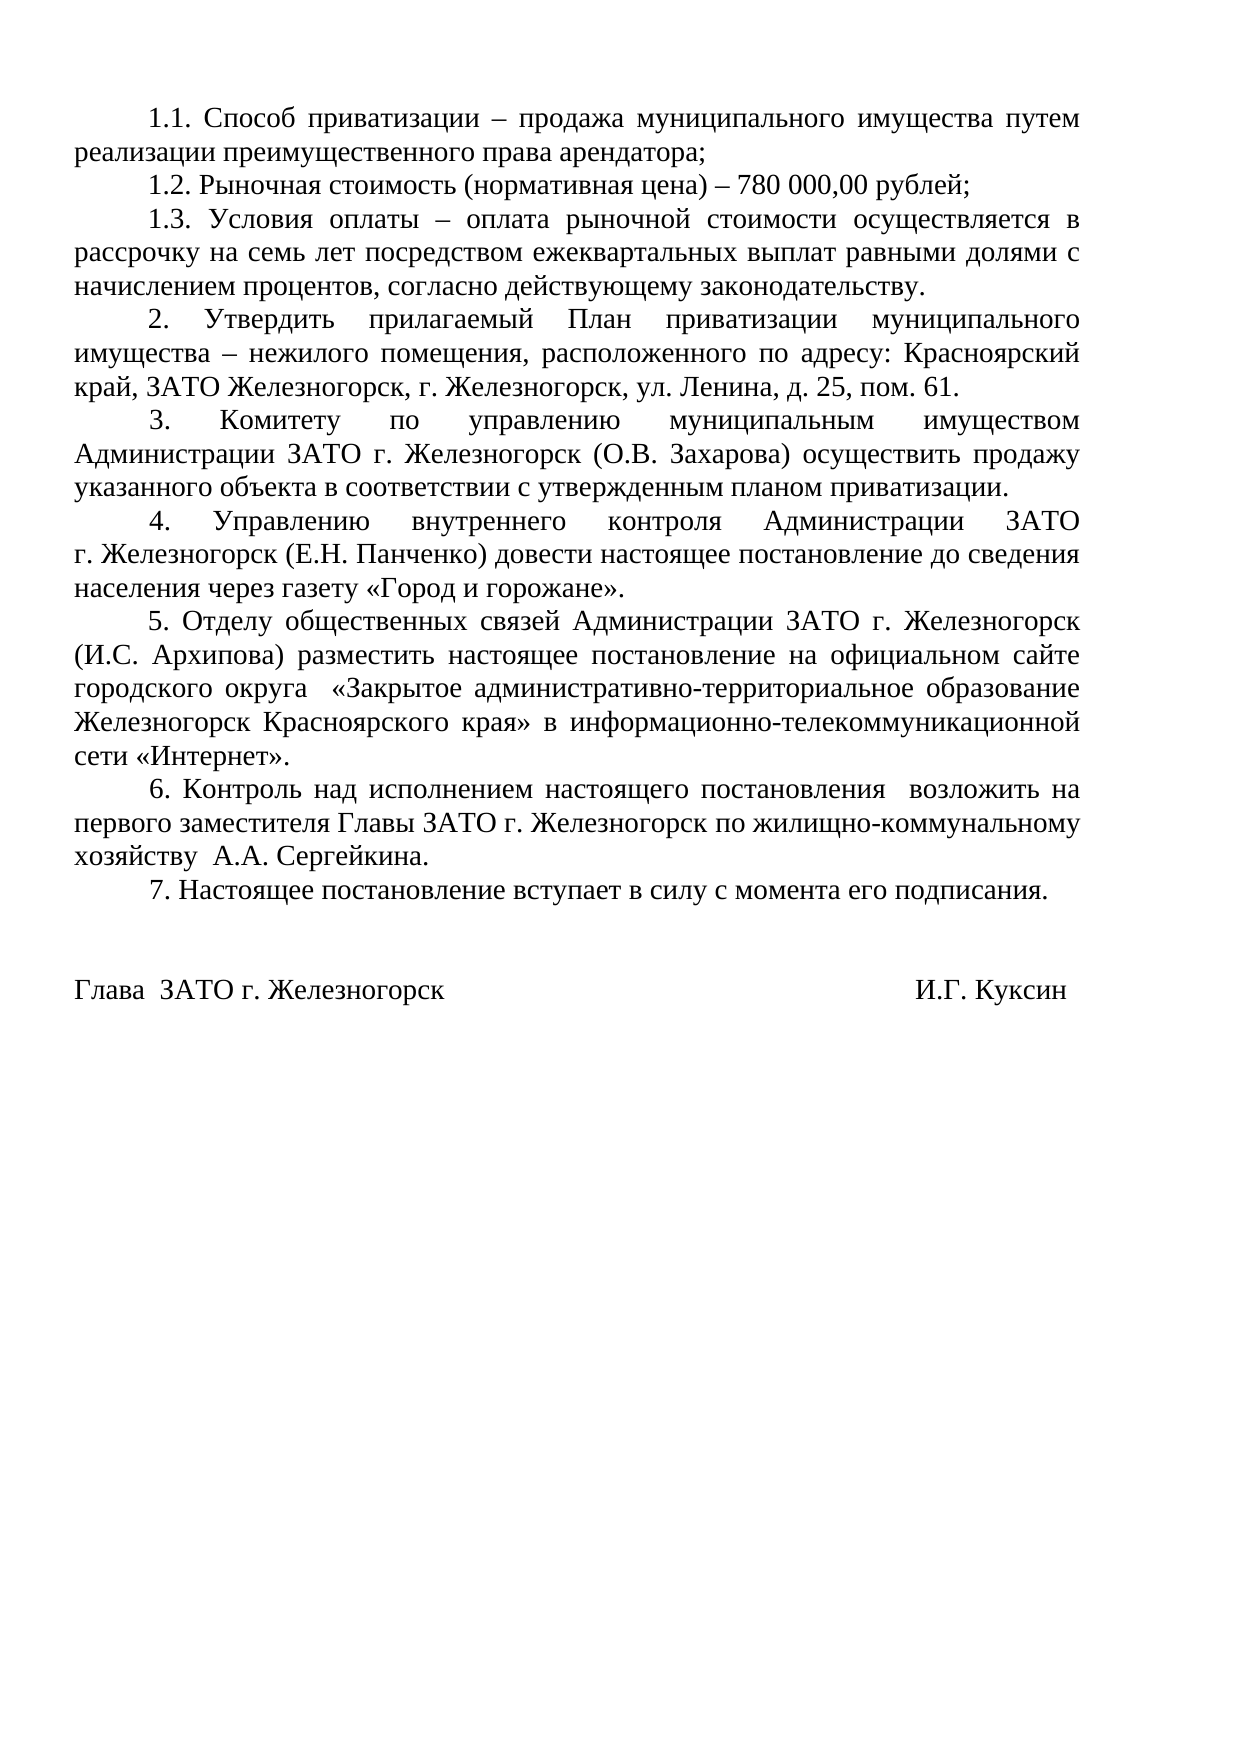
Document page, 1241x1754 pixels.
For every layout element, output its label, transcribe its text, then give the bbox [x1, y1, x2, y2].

text 3. Комитету по управлению муниципальным имуществом Администрации ЗАТО г. Железногорск (О.В. Захарова) осуществить продажу указанного объекта в соответствии с утвержденным планом приватизации. [74, 402, 1081, 503]
text 1.3. Условия оплаты – оплата рыночной стоимости осуществляется в рассрочку на семь лет посредством ежеквартальных выплат равными долями с начислением процентов, согласно действующему законодательству. [74, 201, 1081, 302]
text 1.1. Способ приватизации – продажа муниципального имущества путем реализации преимущественного права арендатора; [74, 100, 1081, 167]
text 2. Утвердить прилагаемый План приватизации муниципального имущества – нежилого помещения, расположенного по адресу: Красноярский край, ЗАТО Железногорск, г. Железногорск, ул. Ленина, д. 25, пом. 61. [74, 302, 1081, 402]
table_header Глава ЗАТО г. Железногорск [63, 973, 679, 1006]
text 7. Настоящее постановление вступает в силу с момента его подписания. [74, 872, 1081, 905]
text 4. Управлению внутреннего контроля Администрации ЗАТО г. Железногорск (Е.Н. Панченко) довести настоящее постановление до сведения населения через газету «Город и горожане». [74, 503, 1081, 603]
text 1.2. Рыночная стоимость (нормативная цена) – 780 000,00 рублей; [74, 167, 1081, 201]
table_header И.Г. Куксин [679, 973, 1078, 1006]
text 5. Отделу общественных связей Администрации ЗАТО г. Железногорск (И.С. Архипова) разместить настоящее постановление на официальном сайте городского округа «Закрытое административно-территориальное образование Железногорск Красноярского края» в информационно-телекоммуникационной сети «Интернет». [74, 603, 1081, 771]
text 6. Контроль над исполнением настоящего постановления возложить на первого заместителя Главы ЗАТО г. Железногорск по жилищно-коммунальному хозяйству А.А. Сергейкина. [74, 771, 1081, 872]
